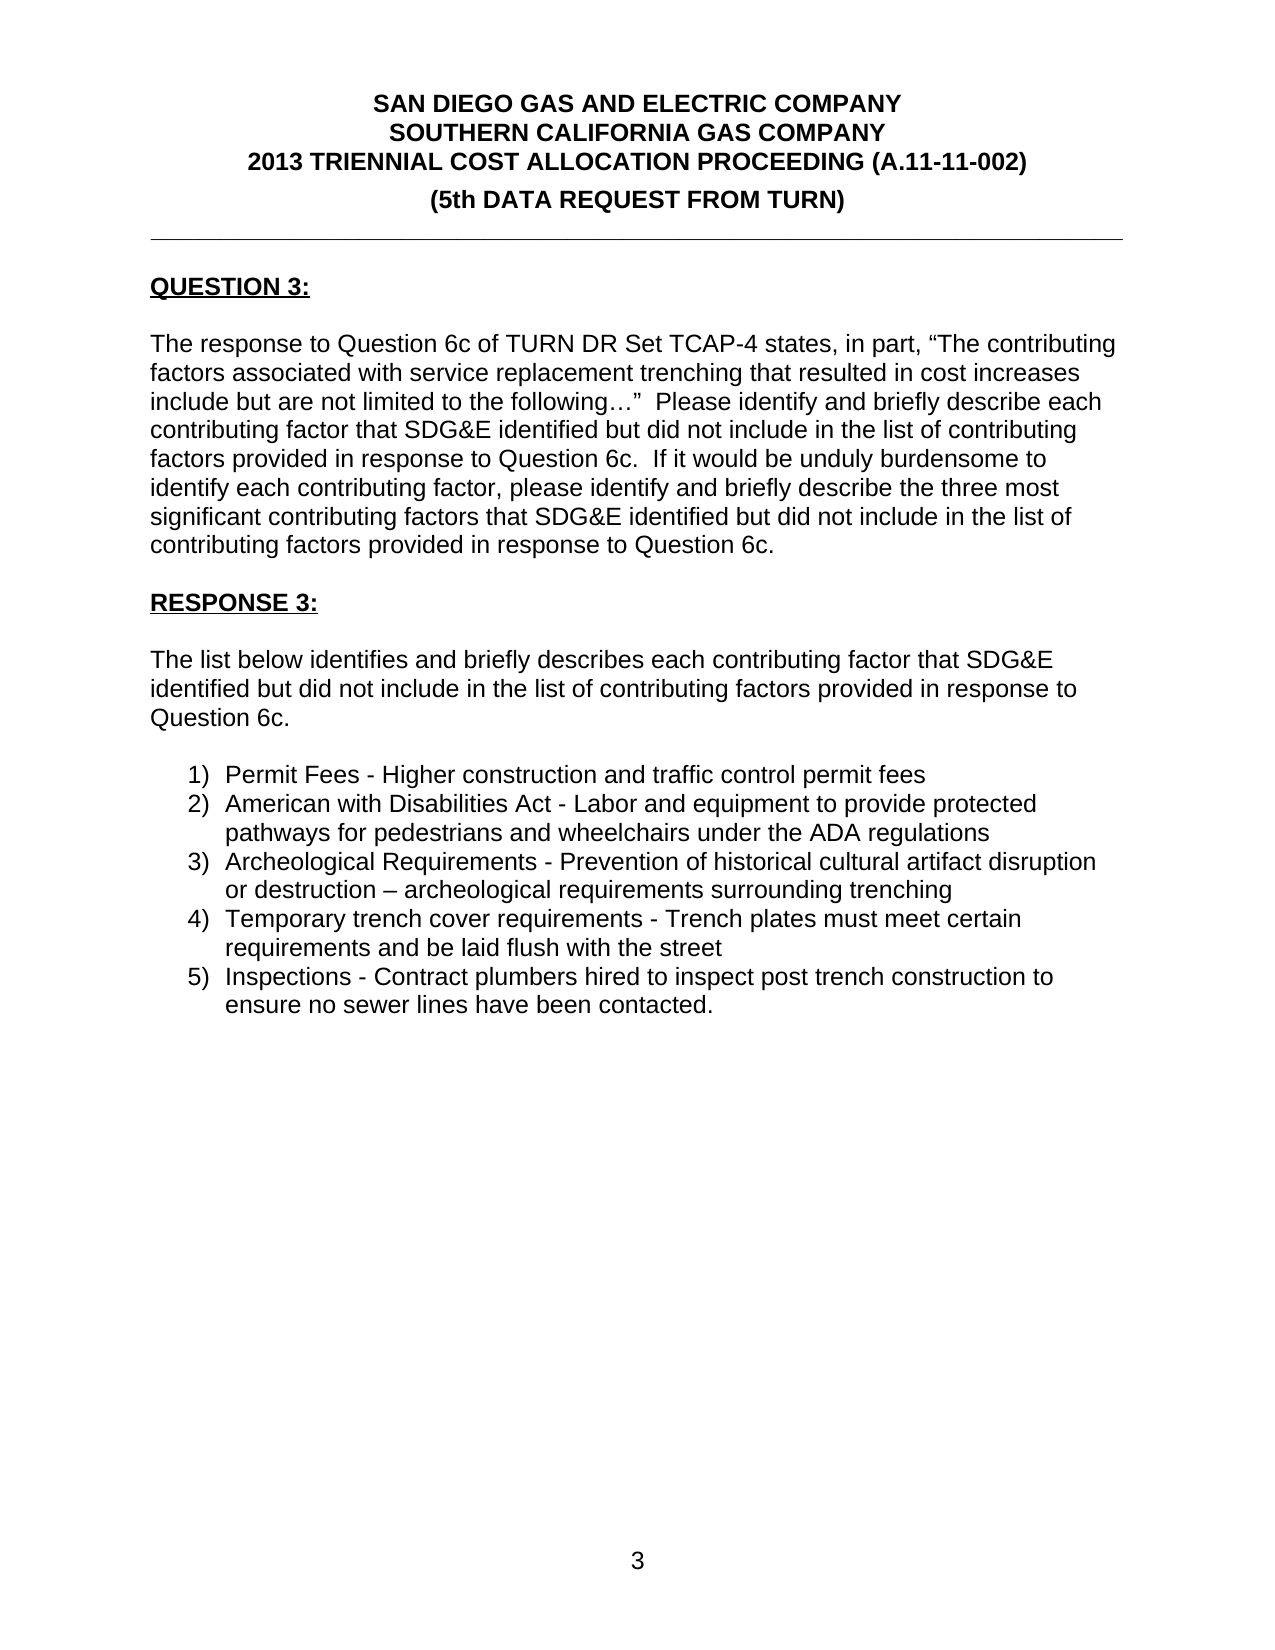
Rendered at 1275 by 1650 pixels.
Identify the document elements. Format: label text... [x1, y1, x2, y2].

text RESPONSE 3: [150, 588, 1125, 617]
text The list below identifies and briefly describes each contributing factor that SDG&E identified but did not include in the list of contributing factors provided in response to Question 6c. [150, 645, 1125, 732]
text QUESTION 3: [150, 272, 1125, 300]
list Archeological Requirements - Prevention of historical cultural artifact disruption or destruction – archeological requirements surrounding trenching [187, 847, 1125, 904]
list Inspections - Contract plumbers hired to inspect post trench construction to ensure no sewer lines have been contacted. [187, 962, 1125, 1019]
text The response to Question 6c of TURN DR Set TCAP-4 states, in part, “The contributing factors associated with service replacement trenching that resulted in cost increases include but are not limited to the following…” Please identify and briefly describe each contributing factor that SDG&E identified but did not include in the list of contributing factors provided in response to Question 6c. If it would be unduly burdensome to identify each contributing factor, please identify and briefly describe the three most significant contributing factors that SDG&E identified but did not include in the list of contributing factors provided in response to Question 6c. [150, 329, 1125, 559]
list Permit Fees - Higher construction and traffic control permit fees [187, 760, 1125, 789]
list Temporary trench cover requirements - Trench plates must meet certain requirements and be laid flush with the street [187, 904, 1125, 962]
list American with Disabilities Act - Labor and equipment to provide protected pathways for pedestrians and wheelchairs under the ADA regulations [187, 789, 1125, 847]
